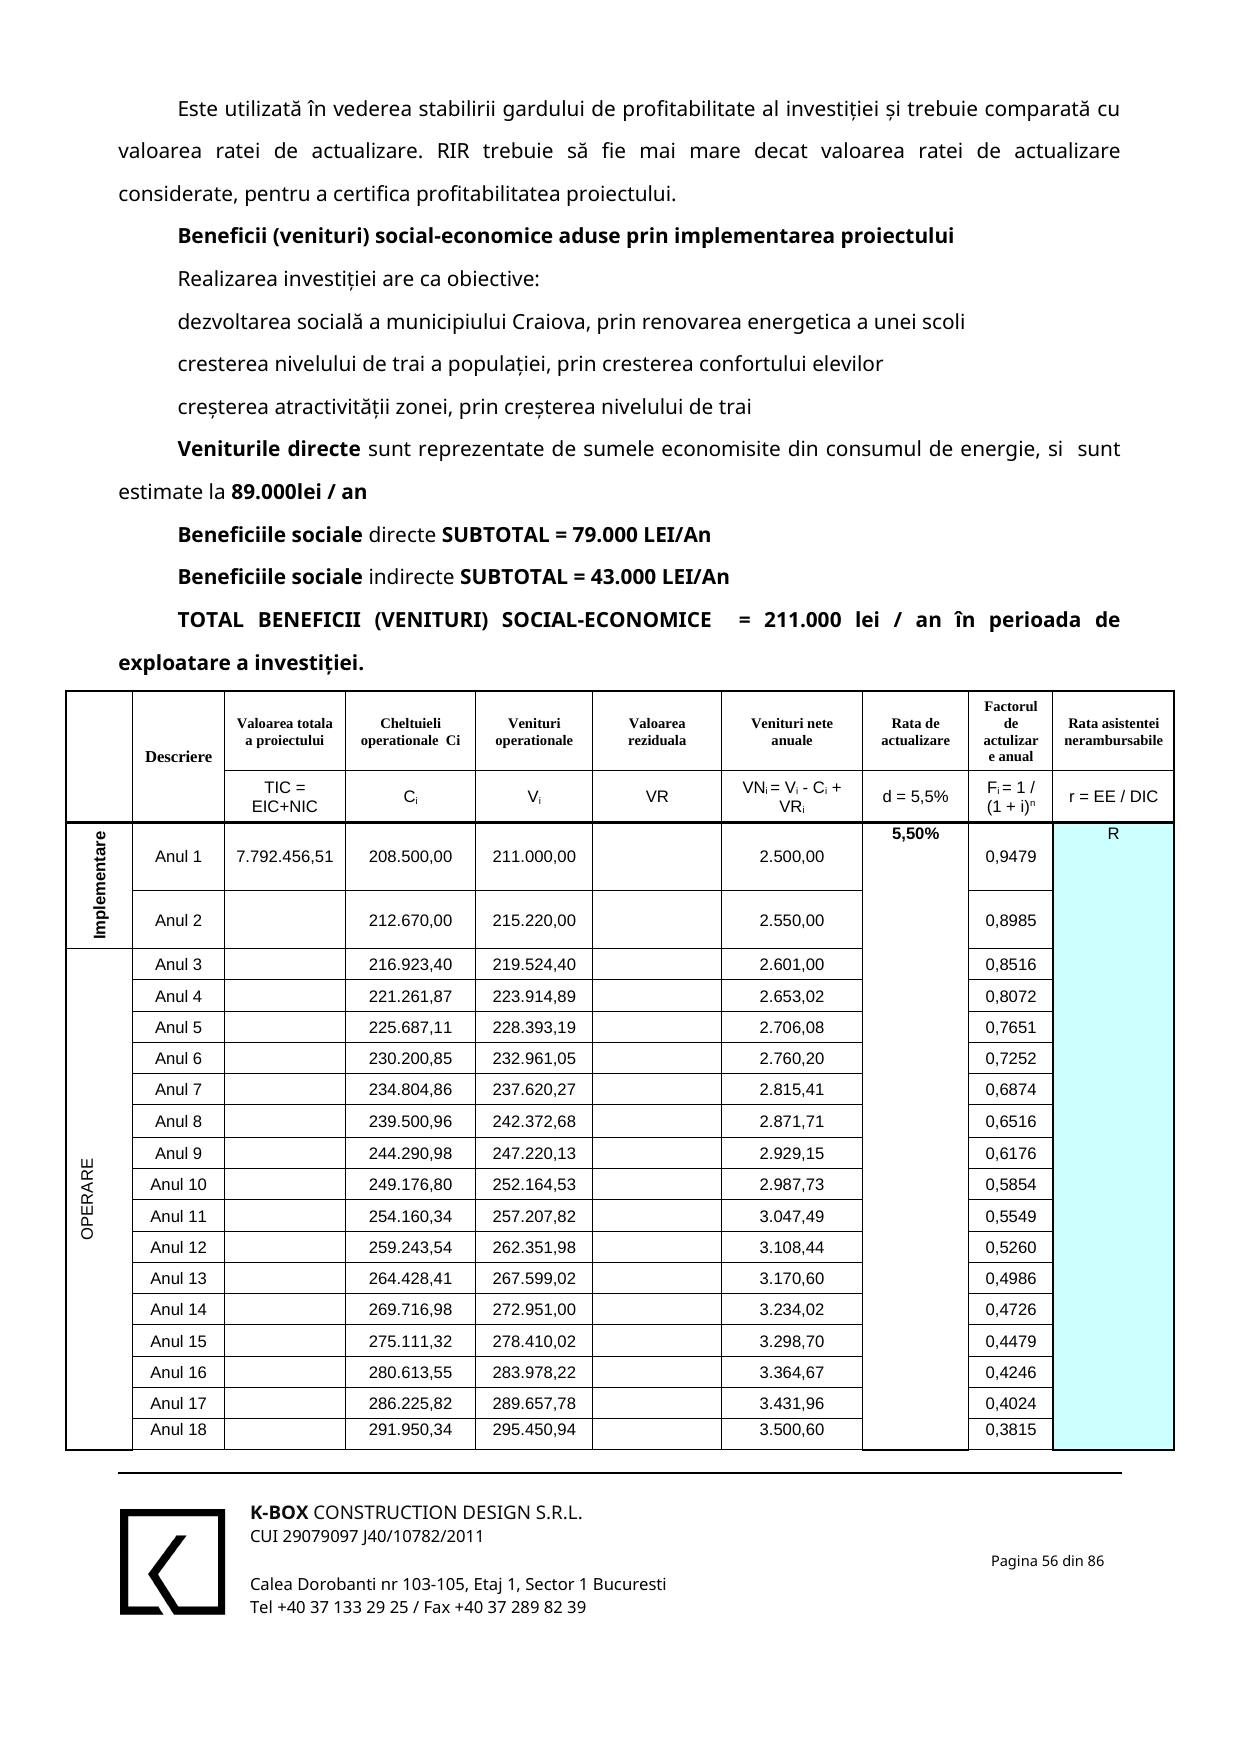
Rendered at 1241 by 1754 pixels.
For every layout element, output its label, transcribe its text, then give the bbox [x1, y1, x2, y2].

table_header [67, 692, 132, 821]
table_cell 0,4986 [969, 1263, 1052, 1293]
table_cell Anul 8 [133, 1105, 224, 1137]
table_cell [593, 1357, 721, 1387]
table_cell [593, 1263, 721, 1293]
table_cell [225, 1105, 345, 1137]
text Este utilizată în vederea stabilirii gardului de profitabilitate al investiției și trebuie comparată cu valoarea ratei de actualizare. RIR trebuie să fie mai mare decat valoarea ratei de actualizare considerate, pentru a certifica profitabilitatea proiectului. [118, 94, 1122, 207]
table_cell 223.914,89 [476, 980, 592, 1011]
table_cell [225, 1138, 345, 1168]
table_cell 5,50% [863, 824, 968, 1449]
table_cell 254.160,34 [346, 1200, 475, 1231]
table_cell [225, 1074, 345, 1104]
table_cell 2.760,20 [722, 1043, 862, 1073]
table_header Factorul de actulizare anual [969, 692, 1052, 770]
text Veniturile directe sunt reprezentate de sumele economisite din consumul de energie, si sunt estimate la 89.000lei / an [118, 434, 1122, 506]
table_cell [593, 1232, 721, 1262]
table_cell 215.220,00 [476, 891, 592, 948]
table_cell Anul 15 [133, 1325, 224, 1356]
table_cell [593, 824, 721, 890]
table_header Venituri operationale [476, 692, 592, 770]
table_cell 289.657,78 [476, 1388, 592, 1418]
table_cell 225.687,11 [346, 1012, 475, 1042]
table_cell 264.428,41 [346, 1263, 475, 1293]
table_cell 3.431,96 [722, 1388, 862, 1418]
table_header Venituri nete anuale [722, 692, 862, 770]
table_cell 252.164,53 [476, 1169, 592, 1199]
table_cell [225, 1200, 345, 1231]
table_cell 244.290,98 [346, 1138, 475, 1168]
text TOTAL BENEFICII (VENITURI) SOCIAL-ECONOMICE = 211.000 lei / an în perioada de exploatare a investiției. [118, 605, 1122, 676]
table_cell 2.601,00 [722, 949, 862, 979]
table_cell 0,5549 [969, 1200, 1052, 1231]
table_cell [225, 1294, 345, 1324]
table_cell 286.225,82 [346, 1388, 475, 1418]
table_cell 291.950,34 [346, 1419, 475, 1449]
table_cell 0,9479 [969, 824, 1052, 890]
text Beneficii (venituri) social-economice aduse prin implementarea proiectului [118, 222, 1122, 250]
table_cell 0,5854 [969, 1169, 1052, 1199]
table_cell 259.243,54 [346, 1232, 475, 1262]
table_cell Anul 18 [133, 1419, 224, 1449]
table_cell [593, 1200, 721, 1231]
table_cell Anul 9 [133, 1138, 224, 1168]
table_cell 0,8072 [969, 980, 1052, 1011]
table_cell Anul 14 [133, 1294, 224, 1324]
text creșterea atractivității zonei, prin creșterea nivelului de trai [118, 392, 1122, 420]
text Beneficiile sociale indirecte SUBTOTAL = 43.000 LEI/An [118, 562, 1122, 591]
table_header Rata asistentei nerambursabile [1053, 692, 1173, 770]
table_cell 267.599,02 [476, 1263, 592, 1293]
table_cell [225, 1357, 345, 1387]
table_cell 232.961,05 [476, 1043, 592, 1073]
table_cell 212.670,00 [346, 891, 475, 948]
table_cell 230.200,85 [346, 1043, 475, 1073]
table_cell 247.220,13 [476, 1138, 592, 1168]
table_cell 234.804,86 [346, 1074, 475, 1104]
table_cell Fi = 1 / (1 + i)n [969, 771, 1052, 821]
table_cell [593, 980, 721, 1011]
table_cell 280.613,55 [346, 1357, 475, 1387]
table_cell 0,5260 [969, 1232, 1052, 1262]
table_cell 3.170,60 [722, 1263, 862, 1293]
table_cell Anul 1 [133, 824, 224, 890]
table_cell Anul 4 [133, 980, 224, 1011]
table_cell [225, 1419, 345, 1449]
table_cell [225, 1232, 345, 1262]
table_cell 2.653,02 [722, 980, 862, 1011]
table_cell [593, 1419, 721, 1449]
table_cell [593, 1169, 721, 1199]
table_cell 208.500,00 [346, 824, 475, 890]
table_cell [593, 1043, 721, 1073]
table_header Valoarea reziduala [593, 692, 721, 770]
table_cell 257.207,82 [476, 1200, 592, 1231]
table_cell 228.393,19 [476, 1012, 592, 1042]
table_cell VR [593, 771, 721, 821]
table_cell 283.978,22 [476, 1357, 592, 1387]
text Realizarea investiției are ca obiective: [118, 264, 1122, 293]
table_cell Ci [346, 771, 475, 821]
table_cell [225, 1325, 345, 1356]
table_cell 278.410,02 [476, 1325, 592, 1356]
table_cell 0,8516 [969, 949, 1052, 979]
table_cell 0,6874 [969, 1074, 1052, 1104]
table_cell Anul 13 [133, 1263, 224, 1293]
table_cell Anul 2 [133, 891, 224, 948]
table_cell 239.500,96 [346, 1105, 475, 1137]
table_cell 219.524,40 [476, 949, 592, 979]
table_cell 7.792.456,51 [225, 824, 345, 890]
table_cell Anul 12 [133, 1232, 224, 1262]
table_cell R [1054, 824, 1173, 1449]
table_cell d = 5,5% [863, 771, 968, 821]
table_cell 3.108,44 [722, 1232, 862, 1262]
table_cell Anul 3 [133, 949, 224, 979]
table_cell [593, 1074, 721, 1104]
table_cell [593, 1012, 721, 1042]
table_cell 2.929,15 [722, 1138, 862, 1168]
table_cell [593, 1294, 721, 1324]
table_cell VNi = Vi - Ci + VRi [722, 771, 862, 821]
table_cell 3.047,49 [722, 1200, 862, 1231]
table_header Cheltuieli operationale Ci [346, 692, 475, 770]
table_cell 3.364,67 [722, 1357, 862, 1387]
table_cell OPERARE [67, 949, 132, 1449]
table_cell 275.111,32 [346, 1325, 475, 1356]
table_cell Anul 16 [133, 1357, 224, 1387]
table_cell Anul 10 [133, 1169, 224, 1199]
table_cell Implementare [67, 824, 132, 948]
table_cell [225, 949, 345, 979]
table_cell [593, 891, 721, 948]
table_header Descriere [133, 692, 224, 821]
table_cell 211.000,00 [476, 824, 592, 890]
table_cell 0,4479 [969, 1325, 1052, 1356]
table_cell 269.716,98 [346, 1294, 475, 1324]
table_cell 0,7252 [969, 1043, 1052, 1073]
table_cell 272.951,00 [476, 1294, 592, 1324]
table_cell 2.871,71 [722, 1105, 862, 1137]
table_cell [225, 1388, 345, 1418]
table_cell [225, 891, 345, 948]
table_cell [593, 1105, 721, 1137]
table_cell 216.923,40 [346, 949, 475, 979]
table_header Valoarea totala a proiectului [225, 692, 345, 770]
table_cell r = EE / DIC [1053, 771, 1173, 821]
table_cell 0,4246 [969, 1357, 1052, 1387]
table_cell 295.450,94 [476, 1419, 592, 1449]
table_cell [225, 1043, 345, 1073]
table_cell 3.500,60 [722, 1419, 862, 1449]
table_cell [593, 1388, 721, 1418]
table_cell [593, 1138, 721, 1168]
table_cell 0,3815 [969, 1419, 1052, 1449]
table_cell Anul 5 [133, 1012, 224, 1042]
table_cell 0,6516 [969, 1105, 1052, 1137]
table_cell TIC = EIC+NIC [225, 771, 345, 821]
table_cell [593, 1325, 721, 1356]
table_cell 237.620,27 [476, 1074, 592, 1104]
table_cell Vi [476, 771, 592, 821]
table_cell 242.372,68 [476, 1105, 592, 1137]
table_header Rata de actualizare [863, 692, 968, 770]
table_cell 0,7651 [969, 1012, 1052, 1042]
table_cell 2.706,08 [722, 1012, 862, 1042]
table_cell [225, 1012, 345, 1042]
table_cell 0,4024 [969, 1388, 1052, 1418]
table_cell Anul 11 [133, 1200, 224, 1231]
table_cell 0,8985 [969, 891, 1052, 948]
table_cell [225, 1169, 345, 1199]
text Beneficiile sociale directe SUBTOTAL = 79.000 LEI/An [118, 520, 1122, 548]
table_cell Anul 17 [133, 1388, 224, 1418]
table_cell [593, 949, 721, 979]
table_cell Anul 7 [133, 1074, 224, 1104]
table_cell 2.550,00 [722, 891, 862, 948]
text dezvoltarea socială a municipiului Craiova, prin renovarea energetica a unei scoli [118, 307, 1122, 335]
table_cell 2.815,41 [722, 1074, 862, 1104]
table_cell 0,6176 [969, 1138, 1052, 1168]
table_cell [225, 1263, 345, 1293]
table_cell 221.261,87 [346, 980, 475, 1011]
table_cell 249.176,80 [346, 1169, 475, 1199]
table_cell 0,4726 [969, 1294, 1052, 1324]
table_cell 262.351,98 [476, 1232, 592, 1262]
table_cell 3.298,70 [722, 1325, 862, 1356]
text cresterea nivelului de trai a populației, prin cresterea confortului elevilor [118, 349, 1122, 378]
table_cell 3.234,02 [722, 1294, 862, 1324]
table_cell [225, 980, 345, 1011]
table_cell 2.987,73 [722, 1169, 862, 1199]
table_cell 2.500,00 [722, 824, 862, 890]
table_cell Anul 6 [133, 1043, 224, 1073]
